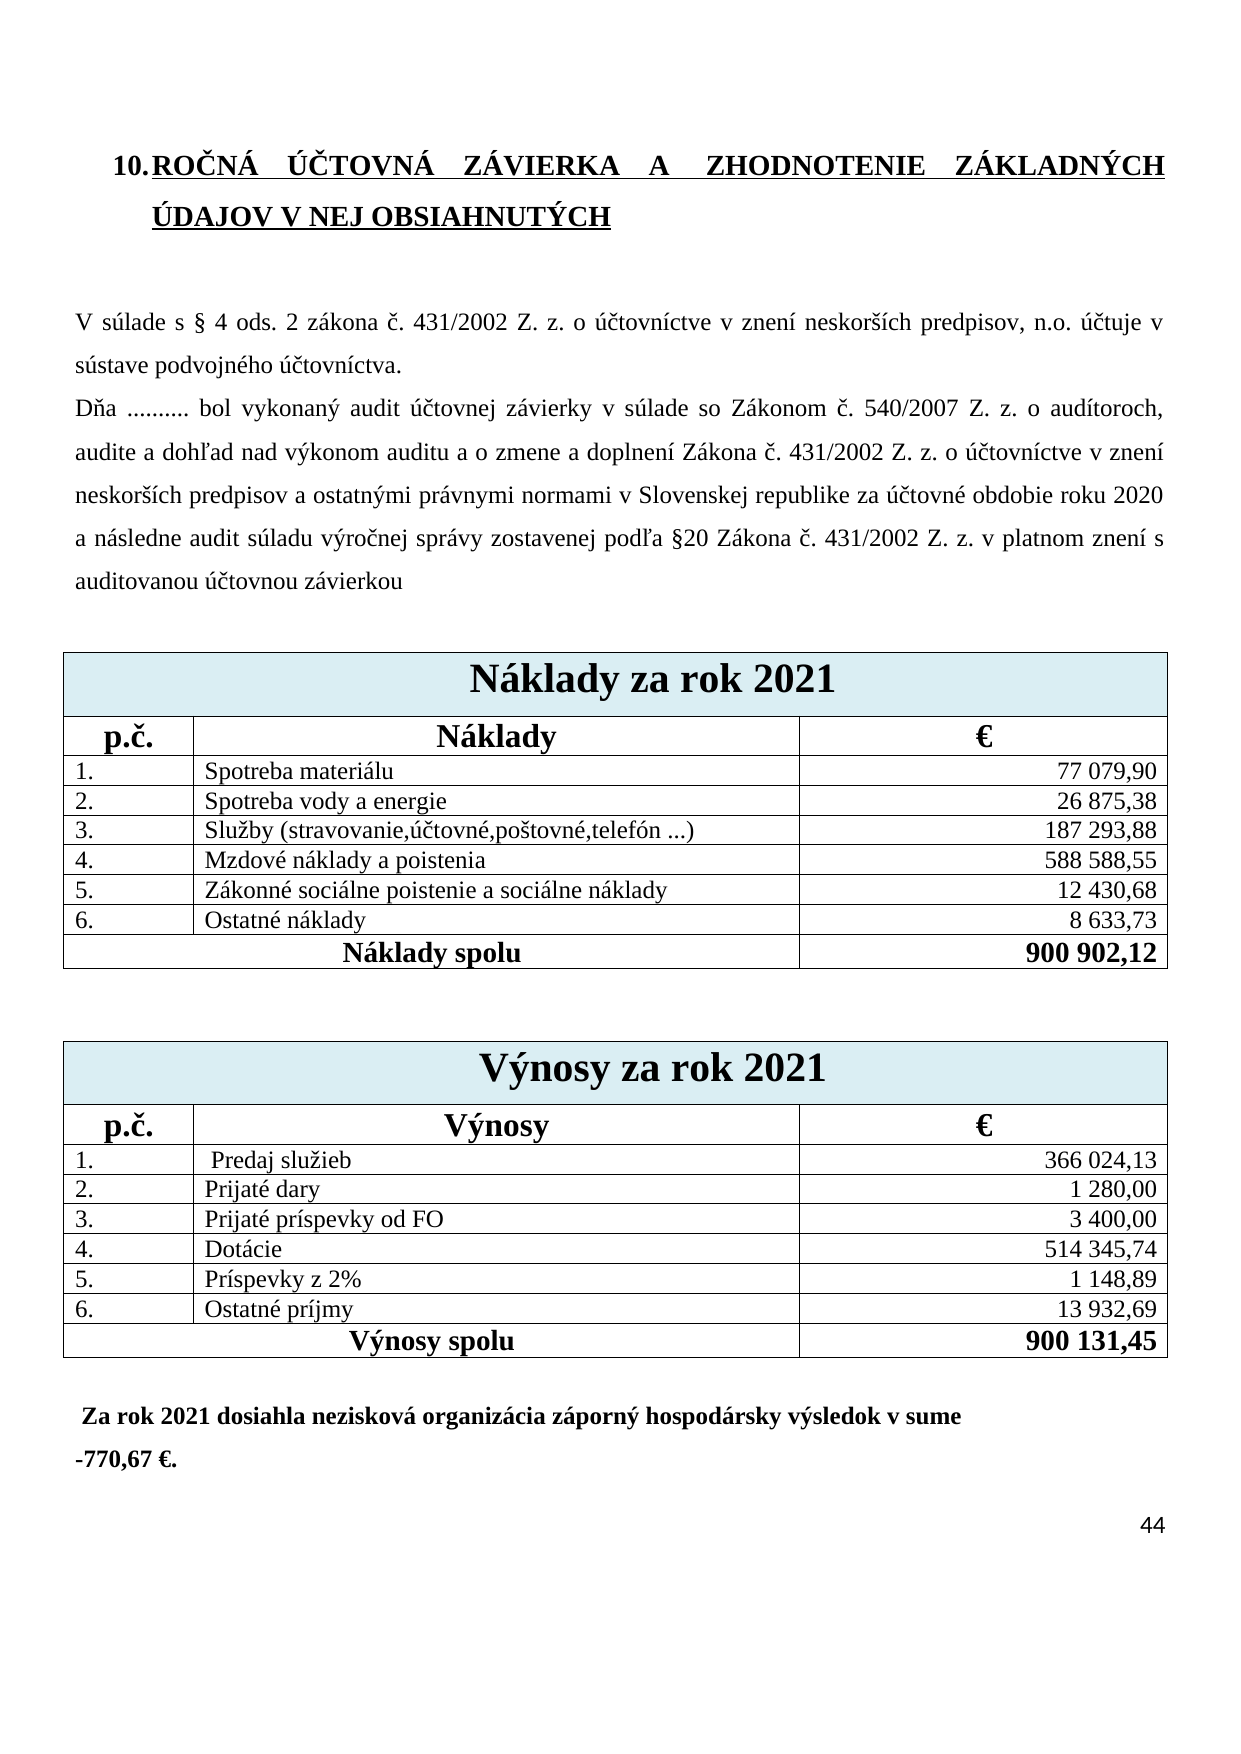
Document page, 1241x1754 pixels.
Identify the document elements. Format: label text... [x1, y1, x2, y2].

table_cell 588 588,55 [800, 845, 1167, 874]
table_cell 26 875,38 [800, 786, 1167, 814]
table_cell Náklady spolu [64, 935, 799, 968]
text V súlade s § 4 ods. 2 zákona č. 431/2002 Z. z. o účtovníctve v znení neskorších predpisov, n.o. účtuje v sústave podvojného účtovníctva. [75, 307, 1165, 379]
table_cell 5. [64, 875, 193, 904]
table_cell 4. [64, 1234, 193, 1263]
table_cell Ostatné náklady [194, 905, 799, 934]
table_cell 1. [64, 1145, 193, 1173]
table_cell Ostatné príjmy [194, 1294, 799, 1322]
text -770,67 €. [75, 1444, 1165, 1473]
list ROČNÁ ÚČTOVNÁ ZÁVIERKA A ZHODNOTENIE ZÁKLADNÝCH ÚDAJOV V NEJ OBSIAHNUTÝCH [112, 148, 1165, 232]
table_cell 2. [64, 1175, 193, 1203]
table_cell 366 024,13 [800, 1145, 1167, 1173]
table_cell p.č. [64, 717, 193, 755]
table_cell 1 148,89 [800, 1264, 1167, 1293]
table_cell Mzdové náklady a poistenia [194, 845, 799, 874]
table_cell 77 079,90 [800, 756, 1167, 785]
text Dňa .......... bol vykonaný audit účtovnej závierky v súlade so Zákonom č. 540/2007 Z. z. o audítoroch, audite a dohľad nad výkonom auditu a o zmene a doplnení Zákona č. 431/2002 Z. z. o účtovníctve v znení neskorších predpisov a ostatnými právnymi normami v Slovenskej republike za účtovné obdobie roku 2020 a následne audit súladu výročnej správy zostavenej podľa §20 Zákona č. 431/2002 Z. z. v platnom znení s auditovanou účtovnou závierkou [75, 393, 1165, 595]
table_cell 6. [64, 905, 193, 934]
table_cell Výnosy spolu [64, 1324, 799, 1357]
table_cell 514 345,74 [800, 1234, 1167, 1263]
table_cell € [800, 717, 1167, 755]
table_cell 13 932,69 [800, 1294, 1167, 1322]
table_header Náklady za rok 2021 [64, 653, 1167, 716]
table_cell Spotreba vody a energie [194, 786, 799, 814]
table_cell € [800, 1105, 1167, 1144]
table_cell 12 430,68 [800, 875, 1167, 904]
table_cell Spotreba materiálu [194, 756, 799, 785]
table_cell Prijaté dary [194, 1175, 799, 1203]
table_cell Predaj služieb [194, 1145, 799, 1173]
table_cell 3. [64, 1204, 193, 1233]
text Za rok 2021 dosiahla nezisková organizácia záporný hospodársky výsledok v sume [75, 1401, 1165, 1430]
table_cell 1 280,00 [800, 1175, 1167, 1203]
table_cell 8 633,73 [800, 905, 1167, 934]
table_cell Služby (stravovanie,účtovné,poštovné,telefón ...) [194, 816, 799, 844]
table_cell Dotácie [194, 1234, 799, 1263]
table_cell 900 131,45 [800, 1324, 1167, 1357]
table_cell 6. [64, 1294, 193, 1322]
table_cell 1. [64, 756, 193, 785]
table_cell 3. [64, 816, 193, 844]
table_cell 187 293,88 [800, 816, 1167, 844]
table_cell Zákonné sociálne poistenie a sociálne náklady [194, 875, 799, 904]
table_cell Prijaté príspevky od FO [194, 1204, 799, 1233]
table_cell 3 400,00 [800, 1204, 1167, 1233]
table_cell 900 902,12 [800, 935, 1167, 968]
table_cell 2. [64, 786, 193, 814]
table_cell 5. [64, 1264, 193, 1293]
table_cell Náklady [194, 717, 799, 755]
table_cell Výnosy [194, 1105, 799, 1144]
table_cell p.č. [64, 1105, 193, 1144]
table_cell Príspevky z 2% [194, 1264, 799, 1293]
table_cell 4. [64, 845, 193, 874]
table_header Výnosy za rok 2021 [64, 1042, 1167, 1104]
